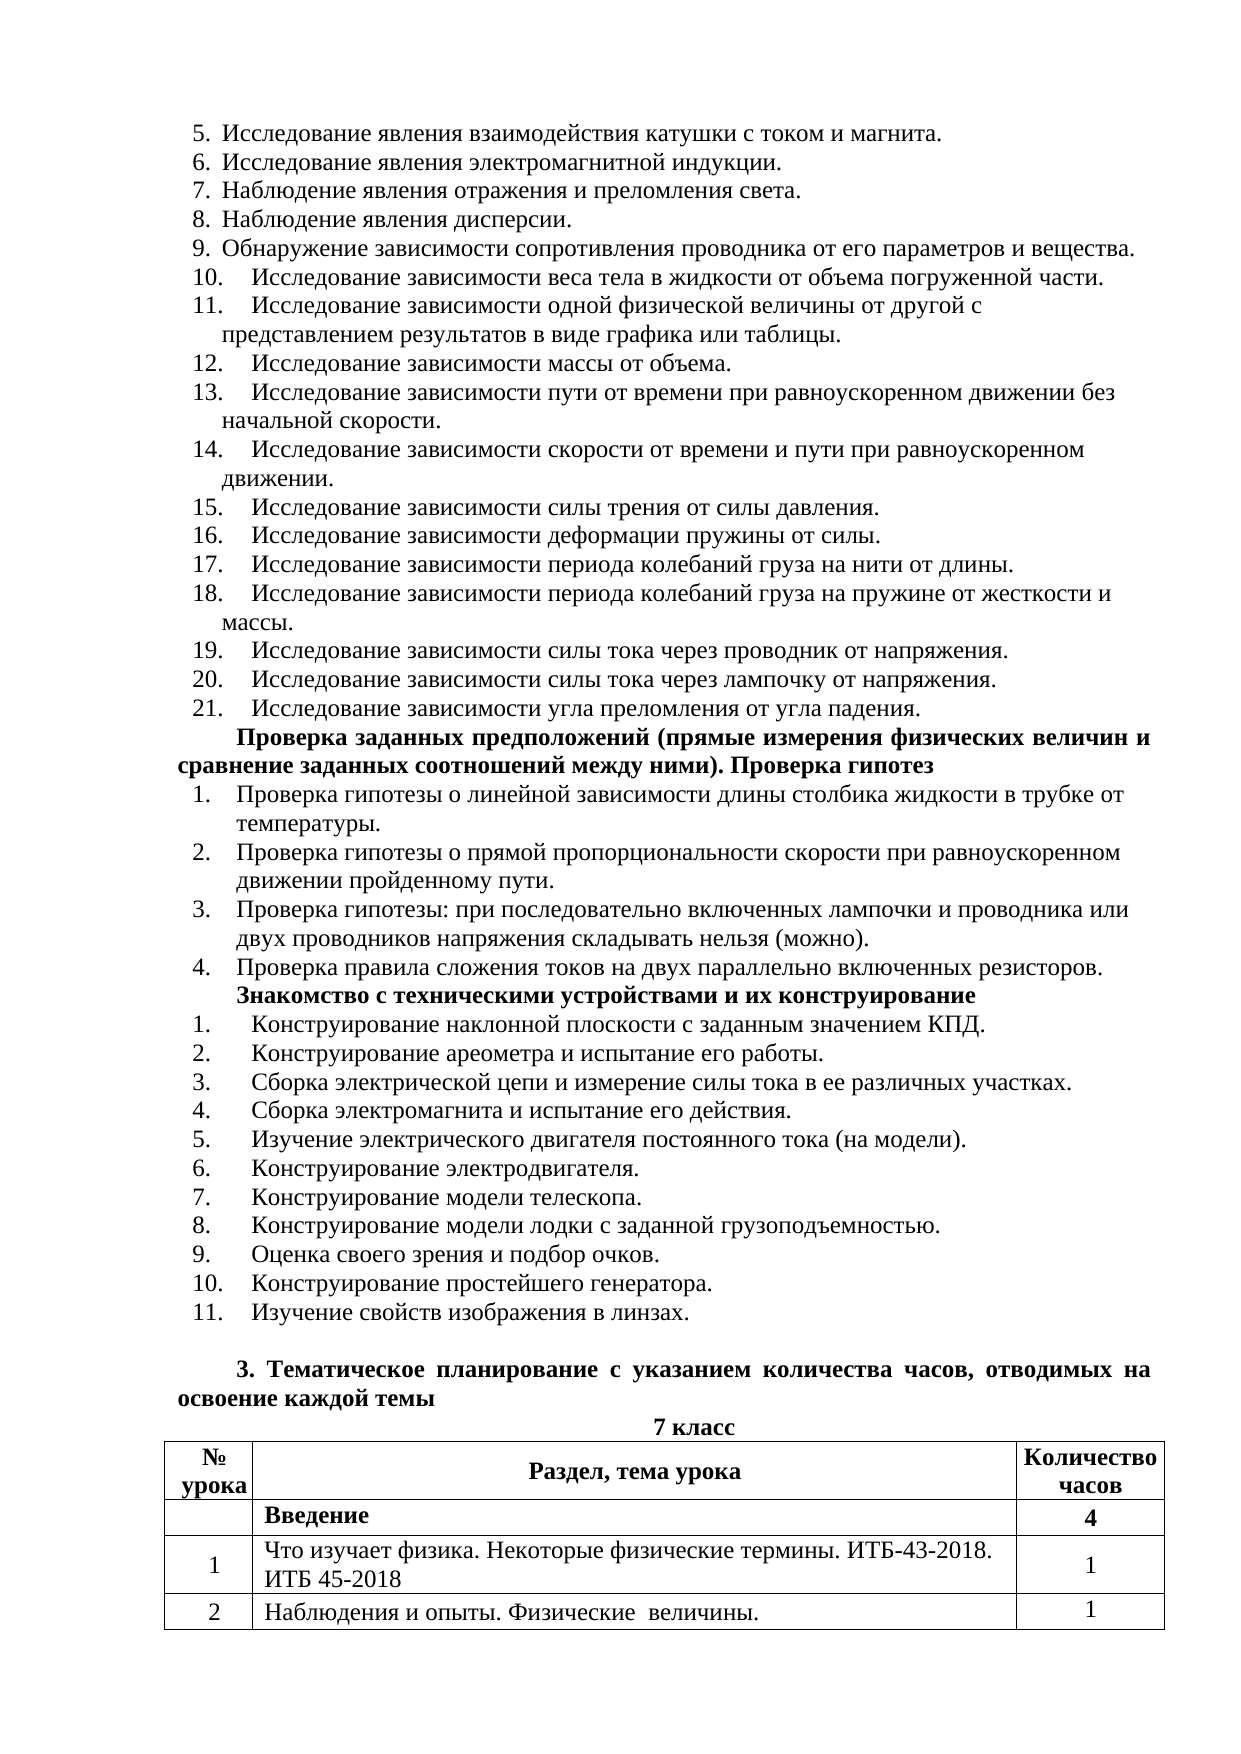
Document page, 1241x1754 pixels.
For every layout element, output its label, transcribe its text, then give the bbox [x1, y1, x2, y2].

list Исследование зависимости скорости от времени и пути при равноускоренном движении. [192, 434, 1152, 492]
list Исследование зависимости периода колебаний груза на пружине от жесткости и массы. [192, 578, 1152, 636]
list Изучение свойств изображения в линзах. [192, 1297, 1152, 1326]
list Исследование зависимости силы тока через проводник от напряжения. [192, 636, 1152, 664]
list Проверка правила сложения токов на двух параллельно включенных резисторов. [192, 952, 1152, 981]
list Исследование зависимости периода колебаний груза на нити от длины. [192, 549, 1152, 578]
table_header Количество часов [1017, 1442, 1164, 1499]
list Исследование явления взаимодействия катушки с током и магнита. [192, 118, 1152, 147]
list Исследование зависимости деформации пружины от силы. [192, 521, 1152, 549]
table_cell 1 [165, 1536, 252, 1593]
table_cell Что изучает физика. Некоторые физические термины. ИТБ-43-2018. ИТБ 45-2018 [253, 1536, 1016, 1593]
list Исследование зависимости веса тела в жидкости от объема погруженной части. [192, 262, 1152, 291]
list Конструирование модели лодки с заданной грузоподъемностью. [192, 1211, 1152, 1239]
list Сборка электромагнита и испытание его действия. [192, 1096, 1152, 1124]
text 7 класс [177, 1412, 1152, 1441]
list Конструирование модели телескопа. [192, 1182, 1152, 1211]
table_header Раздел, тема урока [253, 1442, 1016, 1499]
table_cell 1 [1017, 1536, 1164, 1593]
list Оценка своего зрения и подбор очков. [192, 1239, 1152, 1268]
text Проверка заданных предположений (прямые измерения физических величин и сравнение заданных соотношений между ними). Проверка гипотез [177, 722, 1152, 779]
table_cell 4 [1017, 1500, 1164, 1534]
list Исследование зависимости массы от объема. [192, 348, 1152, 377]
list Исследование зависимости силы тока через лампочку от напряжения. [192, 664, 1152, 693]
list Исследование явления электромагнитной индукции. [192, 147, 1152, 176]
text Знакомство с техническими устройствами и их конструирование [177, 981, 1152, 1009]
list Проверка гипотезы о прямой пропорциональности скорости при равноускоренном движении пройденному пути. [192, 837, 1152, 894]
list Конструирование ареометра и испытание его работы. [192, 1038, 1152, 1067]
list Исследование зависимости одной физической величины от другой с представлением результатов в виде графика или таблицы. [192, 291, 1152, 348]
list Исследование зависимости силы трения от силы давления. [192, 492, 1152, 521]
table_cell Введение [253, 1500, 1016, 1534]
list Конструирование простейшего генератора. [192, 1268, 1152, 1297]
list Наблюдение явления отражения и преломления света. [192, 176, 1152, 204]
list Сборка электрической цепи и измерение силы тока в ее различных участках. [192, 1067, 1152, 1096]
table_cell Наблюдения и опыты. Физические величины. [253, 1594, 1016, 1628]
list Наблюдение явления дисперсии. [192, 204, 1152, 233]
list Конструирование наклонной плоскости с заданным значением КПД. [192, 1009, 1152, 1038]
list Проверка гипотезы о линейной зависимости длины столбика жидкости в трубке от температуры. [192, 779, 1152, 837]
list Исследование зависимости пути от времени при равноускоренном движении без начальной скорости. [192, 377, 1152, 434]
list Проверка гипотезы: при последовательно включенных лампочки и проводника или двух проводников напряжения складывать нельзя (можно). [192, 894, 1152, 952]
table_cell 2 [165, 1594, 252, 1628]
list Исследование зависимости угла преломления от угла падения. [192, 693, 1152, 722]
list Конструирование электродвигателя. [192, 1153, 1152, 1182]
table_header № урока [165, 1442, 252, 1499]
list Обнаружение зависимости сопротивления проводника от его параметров и вещества. [192, 233, 1152, 262]
table_cell [165, 1500, 252, 1534]
table_cell 1 [1017, 1594, 1164, 1628]
text 3. Тематическое планирование с указанием количества часов, отводимых на освоение каждой темы [177, 1354, 1152, 1412]
list Изучение электрического двигателя постоянного тока (на модели). [192, 1124, 1152, 1153]
